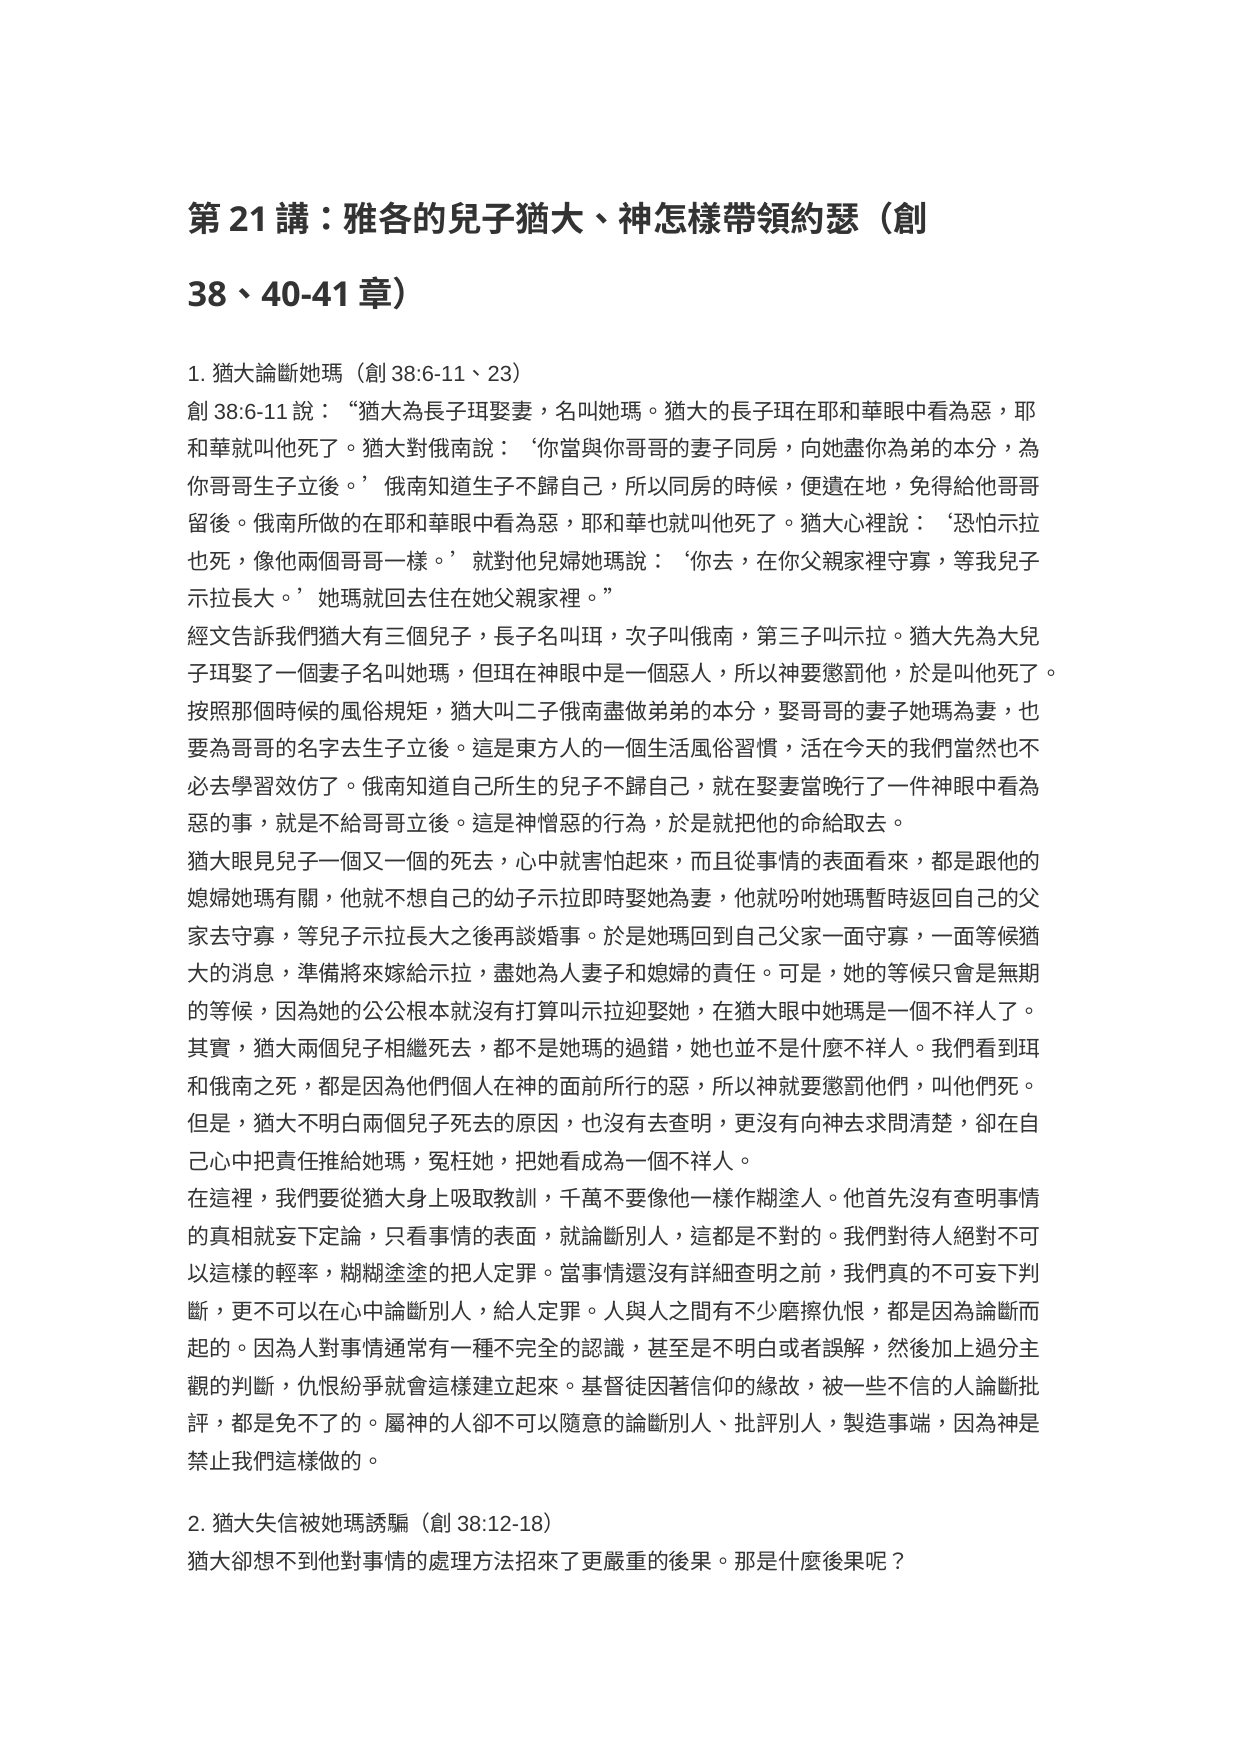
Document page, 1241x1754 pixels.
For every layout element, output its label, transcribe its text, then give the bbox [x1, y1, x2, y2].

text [187, 1503, 1053, 1578]
text 第21講：雅各的兒子猶大、神怎樣帶領約瑟（創38、40-41章） [187, 178, 1053, 328]
text 1. 猶大論斷她瑪（創38:6-11、23） 創38:6-11說：“猶大為長子珥娶妻，名叫她瑪。猶大的長子珥在耶和華眼中看為惡，耶和華就叫他死了。猶大對俄南說：‘你當與你哥哥的妻子同房，向她盡你為弟的本分，為你哥哥生子立後。’俄南知道生子不歸自己，所以同房的時候，便遺在地，免得給他哥哥留後。俄南所做的在耶和華眼中看為惡，耶和華也就叫他死了。猶大心裡說：‘恐怕示拉也死，像他兩個哥哥一樣。’就對他兒婦她瑪說：‘你去，在你父親家裡守寡，等我兒子示拉長大。’她瑪就回去住在她父親家裡。” 經文告訴我們猶大有三個兒子，長子名叫珥，次子叫俄南，第三子叫示拉。猶大先為大兒子珥娶了一個妻子名叫她瑪，但珥在神眼中是一個惡人，所以神要懲罰他，於是叫他死了。按照那個時候的風俗規矩，猶大叫二子俄南盡做弟弟的本分，娶哥哥的妻子她瑪為妻，也要為哥哥的名字去生子立後。這是東方人的一個生活風俗習慣，活在今天的我們當然也不必去學習效仿了。俄南知道自己所生的兒子不歸自己，就在娶妻當晚行了一件神眼中看為惡的事，就是不給哥哥立後。這是神憎惡的行為，於是就把他的命給取去。 猶大眼見兒子一個又一個的死去，心中就害怕起來，而且從事情的表面看來，都是跟他的媳婦她瑪有關，他就不想自己的幼子示拉即時娶她為妻，他就吩咐她瑪暫時返回自己的父家去守寡，等兒子示拉長大之後再談婚事。於是她瑪回到自己父家一面守寡，一面等候猶大的消息，準備將來嫁給示拉，盡她為人妻子和媳婦的責任。可是，她的等候只會是無期的等候，因為她的公公根本就沒有打算叫示拉迎娶她，在猶大眼中她瑪是一個不祥人了。 其實，猶大兩個兒子相繼死去，都不是她瑪的過錯，她也並不是什麼不祥人。我們看到珥和俄南之死，都是因為他們個人在神的面前所行的惡，所以神就要懲罰他們，叫他們死。但是，猶大不明白兩個兒子死去的原因，也沒有去查明，更沒有向神去求問清楚，卻在自己心中把責任推給她瑪，冤枉她，把她看成為一個不祥人。 在這裡，我們要從猶大身上吸取教訓，千萬不要像他一樣作糊塗人。他首先沒有查明事情的真相就妄下定論，只看事情的表面，就論斷別人，這都是不對的。我們對待人絕對不可以這樣的輕率，糊糊塗塗的把人定罪。當事情還沒有詳細查明之前，我們真的不可妄下判斷，更不可以在心中論斷別人，給人定罪。人與人之間有不少磨擦仇恨，都是因為論斷而起的。因為人對事情通常有一種不完全的認識，甚至是不明白或者誤解，然後加上過分主觀的判斷，仇恨紛爭就會這樣建立起來。基督徒因著信仰的緣故，被一些不信的人論斷批評，都是免不了的。屬神的人卻不可以隨意的論斷別人、批評別人，製造事端，因為神是禁止我們這樣做的。 [187, 353, 1053, 1478]
